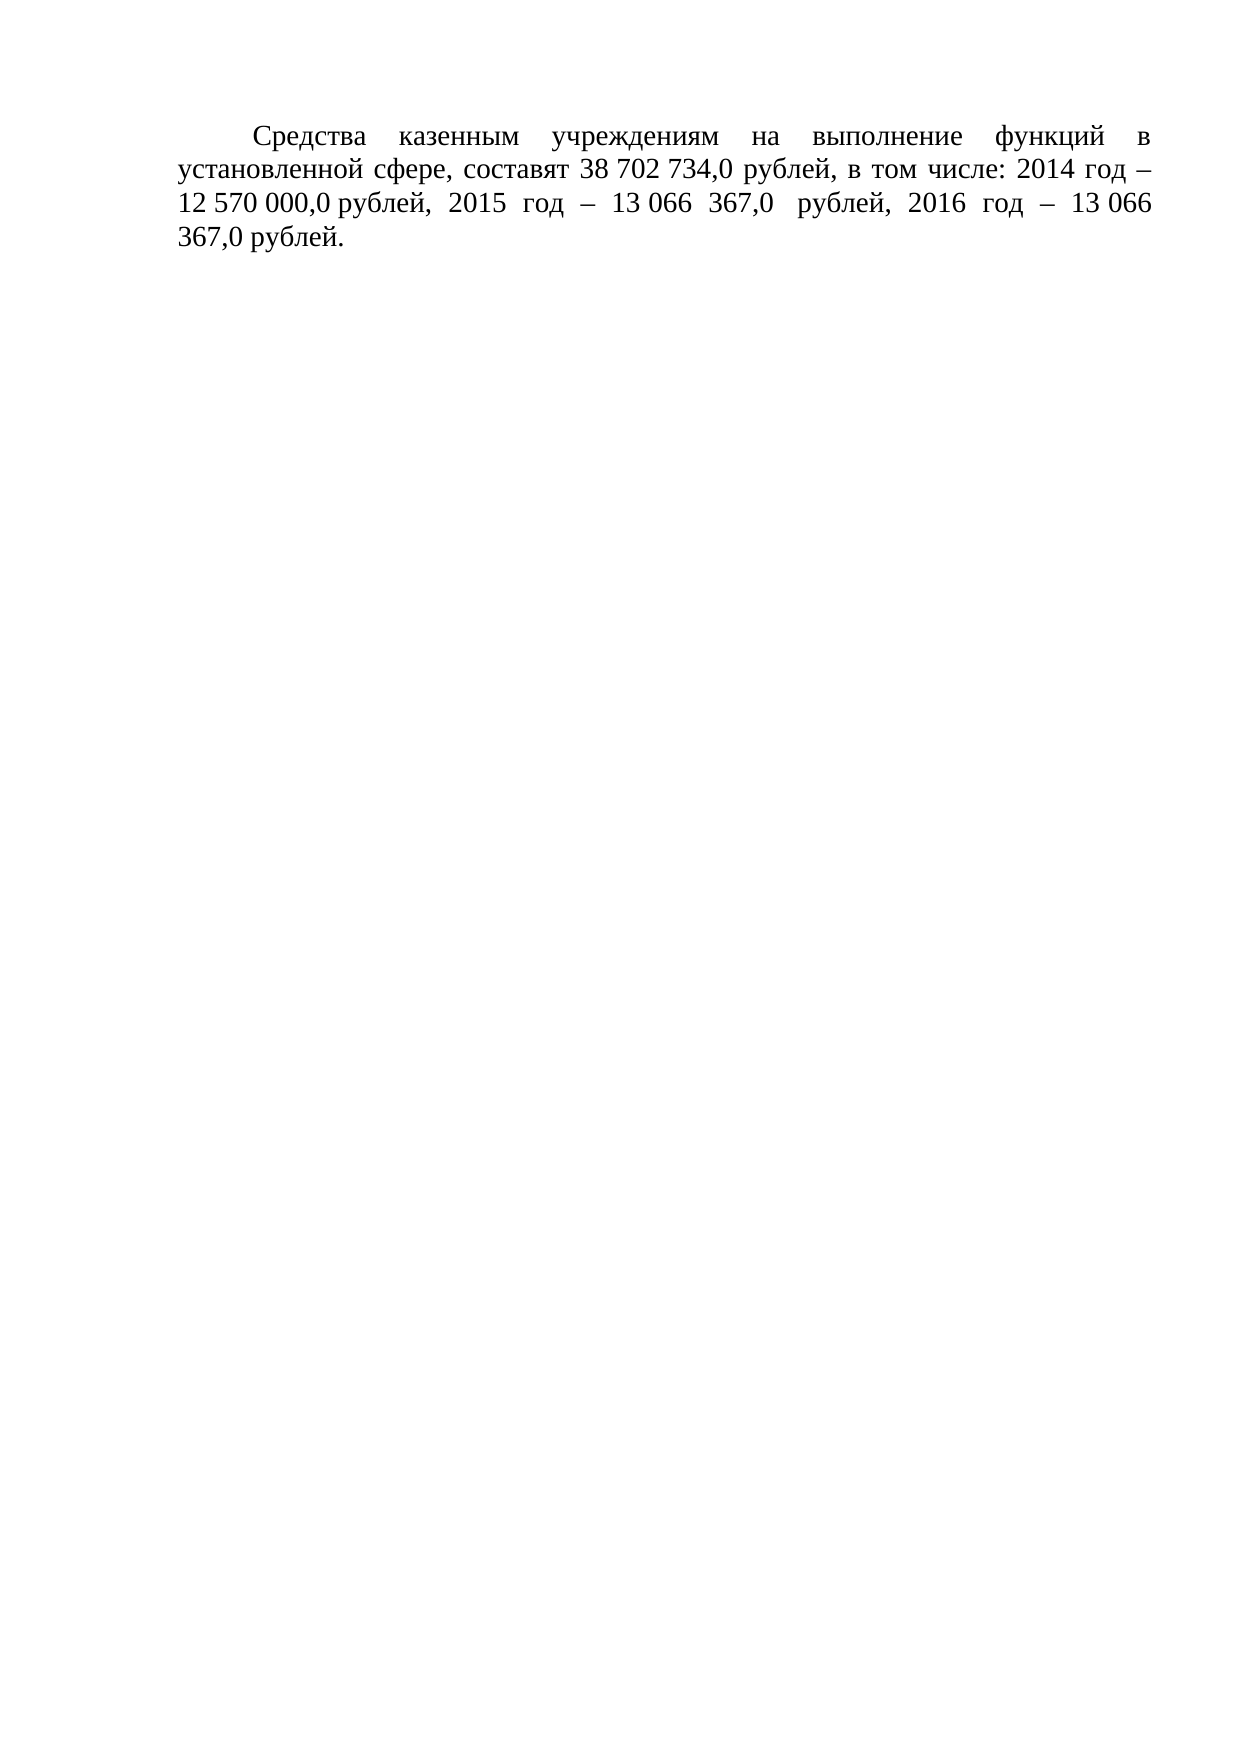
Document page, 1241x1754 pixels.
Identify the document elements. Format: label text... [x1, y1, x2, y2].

text Средства казенным учреждениям на выполнение функций в установленной сфере, составят 38 702 734,0 рублей, в том числе: 2014 год – 12 570 000,0 рублей, 2015 год – 13 066 367,0 рублей, 2016 год – 13 066 367,0 рублей. [177, 118, 1152, 252]
